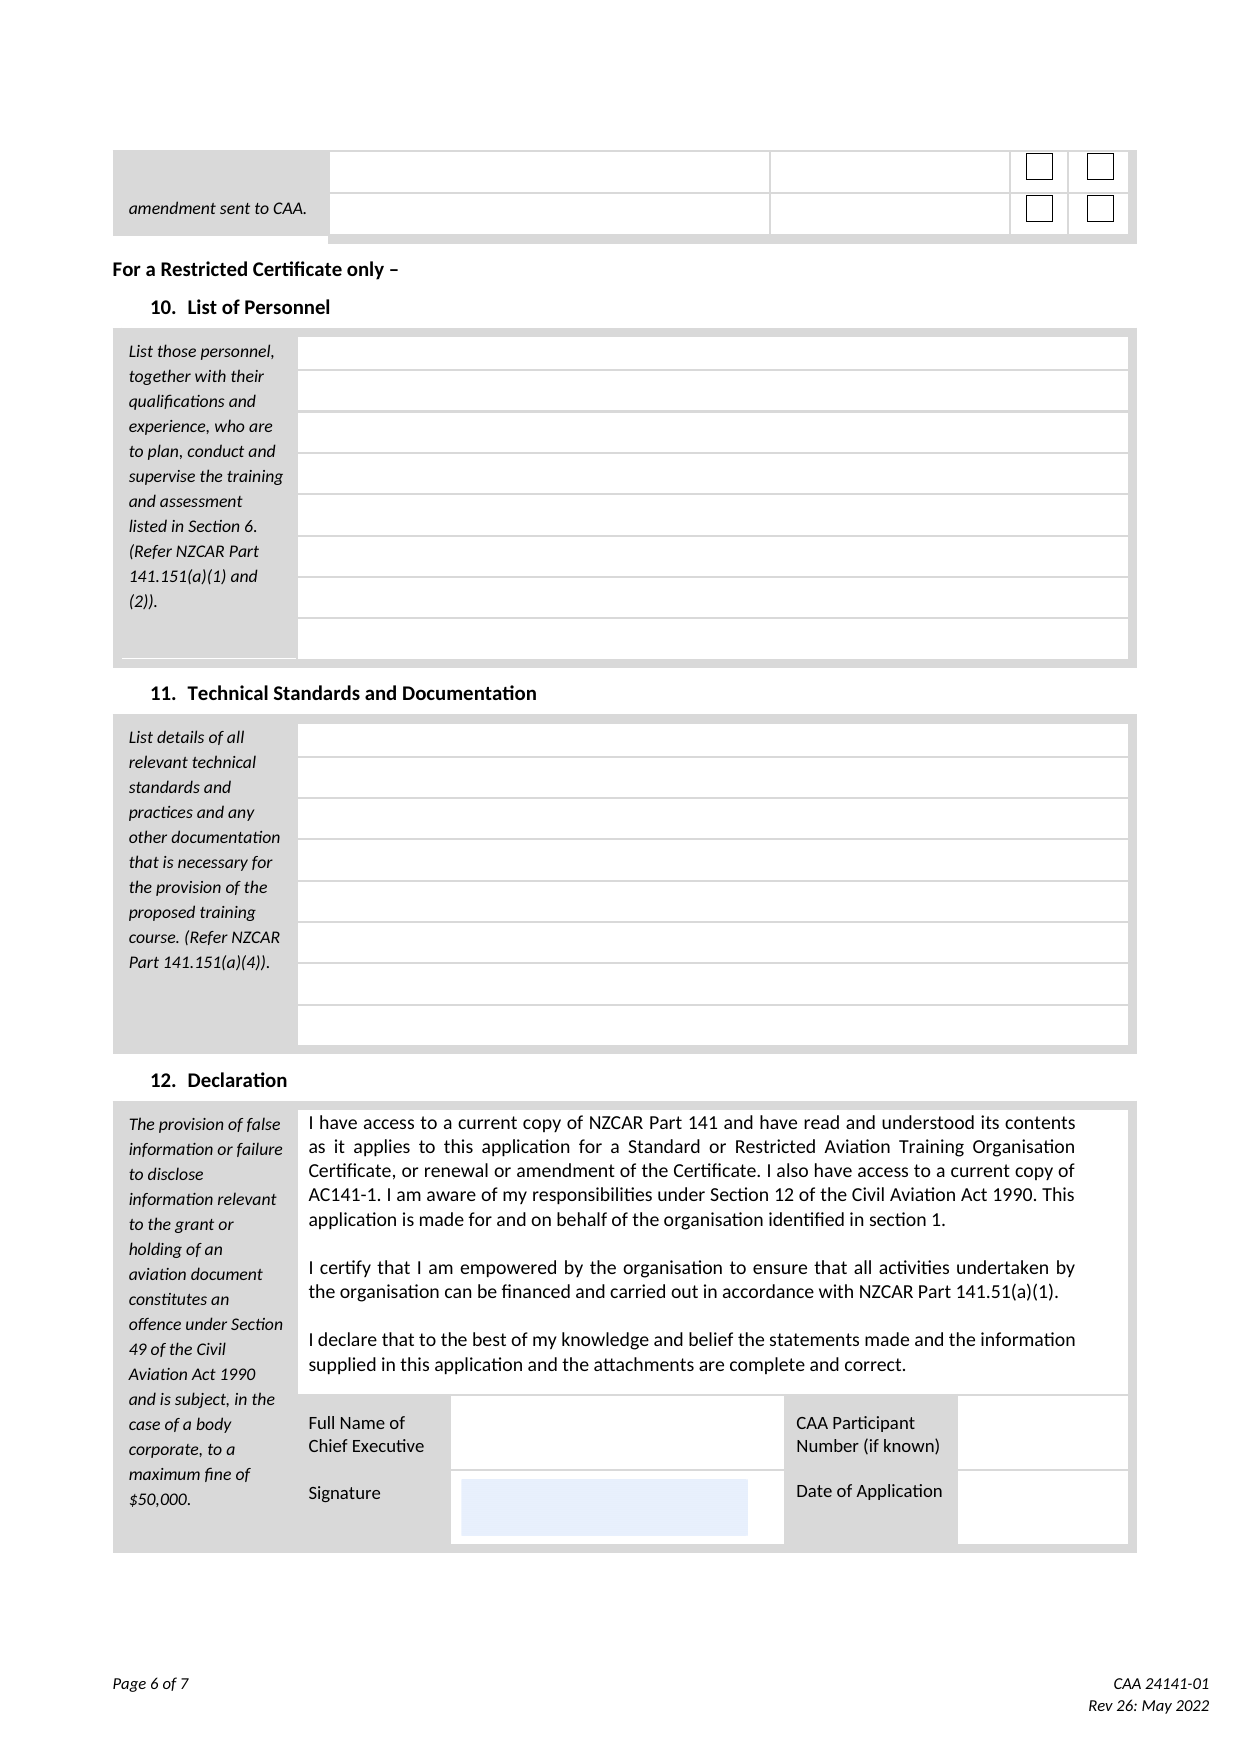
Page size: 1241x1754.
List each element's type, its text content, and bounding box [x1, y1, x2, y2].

table_cell [298, 495, 1128, 534]
table_cell [1011, 152, 1067, 192]
table_cell [298, 882, 1128, 921]
table_cell [298, 840, 1128, 879]
table_cell [771, 194, 1009, 234]
table_cell [298, 799, 1128, 838]
table_cell [298, 413, 1128, 452]
table_cell [1069, 152, 1128, 192]
picture [461, 1479, 748, 1536]
list Technical Standards and Documentation [150, 680, 1128, 706]
table_cell [771, 152, 1009, 192]
list List of Personnel [150, 294, 1128, 319]
table_cell [958, 1396, 1128, 1469]
table_cell [330, 194, 769, 234]
table_cell [958, 1471, 1128, 1544]
table_cell [298, 923, 1128, 962]
table_cell [1011, 194, 1067, 234]
table_cell [298, 619, 1128, 658]
table_cell [1069, 194, 1128, 234]
table_header List those personnel, together with their qualifications and experience, who are to plan, conduct and supervise the training and assessment listed in Section 6. (Refer NZCAR Part 141.151(a)(1) and (2)). [122, 337, 296, 658]
table_cell Full Name of Chief Executive [298, 1396, 449, 1469]
table_header I have access to a current copy of NZCAR Part 141 and have read and understood its contents as it applies to this application for a Standard or Restricted Aviation Training Organisation Certificate, or renewal or amendment of the Certificate. I also have access to a current copy of AC141-1. I am aware of my responsibilities under Section 12 of the Civil Aviation Act 1990. This application is made for and on behalf of the organisation identified in section 1. I certify that I am empowered by the organisation to ensure that all activities undertaken by the organisation can be financed and carried out in accordance with NZCAR Part 141.51(a)(1). I declare that to the best of my knowledge and belief the statements made and the information supplied in this application and the attachments are complete and correct. [298, 1110, 1128, 1394]
table_cell Signature [298, 1471, 449, 1544]
table_cell [298, 1006, 1128, 1045]
text For a Restricted Certificate only – [112, 256, 1128, 281]
table_cell [298, 537, 1128, 576]
table_header The provision of false information or failure to disclose information relevant to the grant or holding of an aviation document constitutes an offence under Section 49 of the Civil Aviation Act 1990 and is subject, in the case of a body corporate, to a maximum fine of $50,000. [122, 1110, 296, 1544]
table_cell CAA Participant Number (if known) [786, 1396, 955, 1469]
list Declaration [150, 1067, 1128, 1092]
table_cell [298, 454, 1128, 493]
table_cell [298, 371, 1128, 410]
table_header [298, 337, 1128, 369]
table_cell [298, 578, 1128, 617]
table_cell [298, 964, 1128, 1004]
table_cell Date of Application [786, 1471, 955, 1544]
table_cell [451, 1396, 784, 1469]
table_header [298, 724, 1128, 756]
table_cell [330, 152, 769, 192]
table_cell [298, 758, 1128, 797]
table_header List details of all relevant technical standards and practices and any other documentation that is necessary for the provision of the proposed training course. (Refer NZCAR Part 141.151(a)(4)). [122, 724, 296, 1045]
